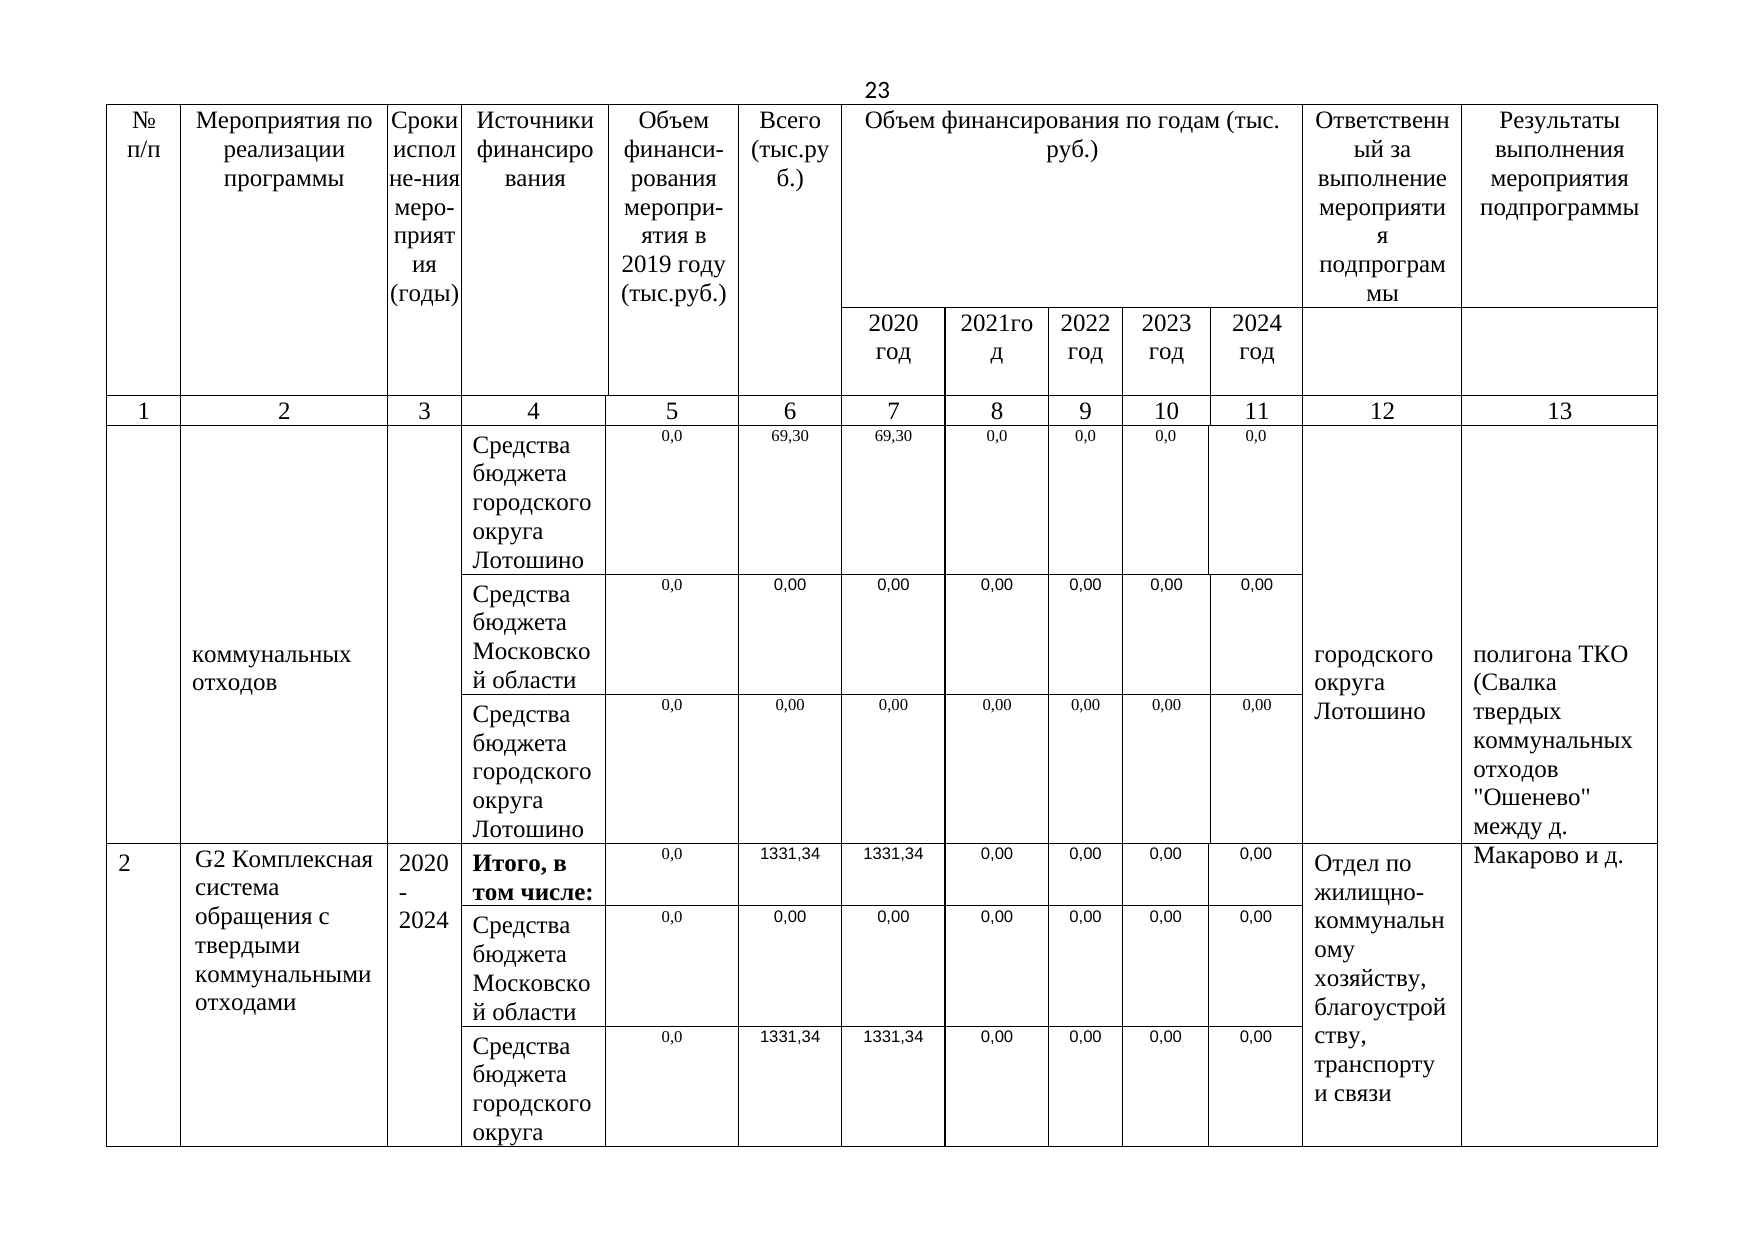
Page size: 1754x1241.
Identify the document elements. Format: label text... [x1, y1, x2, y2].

table_cell 2 [107, 844, 180, 1146]
table_cell 0,0 [1049, 426, 1122, 573]
table_cell 0,00 [1123, 1027, 1208, 1146]
table_header Источники финансирования [462, 105, 608, 395]
table_cell 0,00 [1123, 575, 1210, 694]
table_cell 0,00 [1209, 906, 1302, 1026]
table_cell 0,0 [606, 695, 738, 843]
table_header Ответственный за выполнение мероприятия подпрограммы [1303, 105, 1461, 307]
table_cell 0,00 [1049, 575, 1122, 694]
table_cell 0,0 [1209, 426, 1302, 573]
table_cell 1 [107, 396, 180, 424]
table_header Результаты выполнения мероприятия подпрограммы [1462, 105, 1657, 307]
table_cell 2020-2024 [388, 844, 461, 1146]
table_cell 0,00 [946, 1027, 1048, 1146]
table_cell 2 [181, 396, 387, 424]
table_cell 0,00 [739, 906, 841, 1026]
table_cell Средства бюджета городского округа Лотошино [462, 426, 605, 573]
table_cell 0,00 [739, 695, 841, 843]
table_cell 1331,34 [842, 1027, 944, 1146]
table_cell 0,00 [1209, 1027, 1302, 1146]
table_cell 0,0 [1123, 426, 1208, 573]
table_cell 0,00 [1049, 695, 1122, 843]
table_cell 0,00 [946, 906, 1048, 1026]
table_cell 69,30 [842, 426, 944, 573]
table_cell 6 [739, 396, 841, 424]
table_header Мероприятия по реализации программы [181, 105, 387, 395]
table_cell 2020 год [842, 308, 944, 395]
table_cell 13 [1462, 396, 1657, 424]
table_cell 0,0 [606, 906, 738, 1026]
table_cell 7 [842, 396, 944, 424]
table_cell 1331,34 [842, 844, 944, 905]
table_cell 0,00 [1211, 575, 1302, 694]
table_cell 2024 год [1211, 308, 1302, 395]
table_cell 0,00 [842, 695, 944, 843]
table_cell [1462, 308, 1657, 395]
table_cell 0,0 [606, 575, 738, 694]
table_cell Итого, в том числе: [462, 844, 605, 905]
table_cell 69,30 [739, 426, 841, 573]
table_cell 0,00 [946, 695, 1048, 843]
table_cell [1303, 308, 1461, 395]
table_cell G2 Комплексная система обращения с твердыми коммунальными отходами [181, 844, 387, 1146]
table_header Объем финансирования по годам (тыс. руб.) [842, 105, 1302, 307]
table_cell 0,00 [842, 906, 944, 1026]
table_cell 9 [1049, 396, 1122, 424]
table_header Объем финанси-рования меропри-ятия в 2019 году (тыс.руб.) [609, 105, 738, 395]
table_cell 0,0 [606, 426, 738, 573]
table_cell 0,00 [1049, 844, 1122, 905]
table_header Сроки исполне-ния мероприятия (годы) [388, 105, 461, 395]
table_cell Средства бюджета Московской области [462, 906, 605, 1026]
table_cell 4 [462, 396, 605, 424]
table_cell 1331,34 [739, 1027, 841, 1146]
table_header Всего (тыс.руб.) [739, 105, 841, 395]
table_header № п/п [107, 105, 180, 395]
table_cell 0,00 [1049, 1027, 1122, 1146]
table_cell 0,0 [946, 426, 1048, 573]
table_cell 0,00 [1049, 906, 1122, 1026]
table_cell Средства бюджета городского округа Лотошино [462, 695, 605, 843]
table_cell 3 [388, 396, 461, 424]
table_cell 12 [1303, 396, 1461, 424]
table_cell 11 [1211, 396, 1302, 424]
table_cell 8 [946, 396, 1048, 424]
table_cell 0,00 [842, 575, 944, 694]
table_cell 0,0 [606, 844, 738, 905]
table_cell 2021год [946, 308, 1048, 395]
table_cell 0,00 [1211, 695, 1302, 843]
table_cell 0,0 [606, 1027, 738, 1146]
table_cell 5 [606, 396, 738, 424]
table_cell Средства бюджета городского округа Лотошино [462, 1027, 605, 1146]
table_cell Отдел по жилищно-коммунальному хозяйству, благоустройству, транспорту и связи [1303, 844, 1461, 1146]
table_cell Средства бюджета Московской области [462, 575, 605, 694]
table_cell 0,00 [739, 575, 841, 694]
table_cell 0,00 [1123, 844, 1208, 905]
table_cell 10 [1123, 396, 1210, 424]
table_cell 1331,34 [739, 844, 841, 905]
table_cell 2023 год [1123, 308, 1210, 395]
table_cell 0,00 [946, 844, 1048, 905]
table_cell 0,00 [946, 575, 1048, 694]
table_cell 2022 год [1049, 308, 1122, 395]
table_cell 0,00 [1123, 906, 1208, 1026]
table_cell 0,00 [1123, 695, 1210, 843]
table_cell [1462, 844, 1657, 1146]
table_cell 0,00 [1209, 844, 1302, 905]
